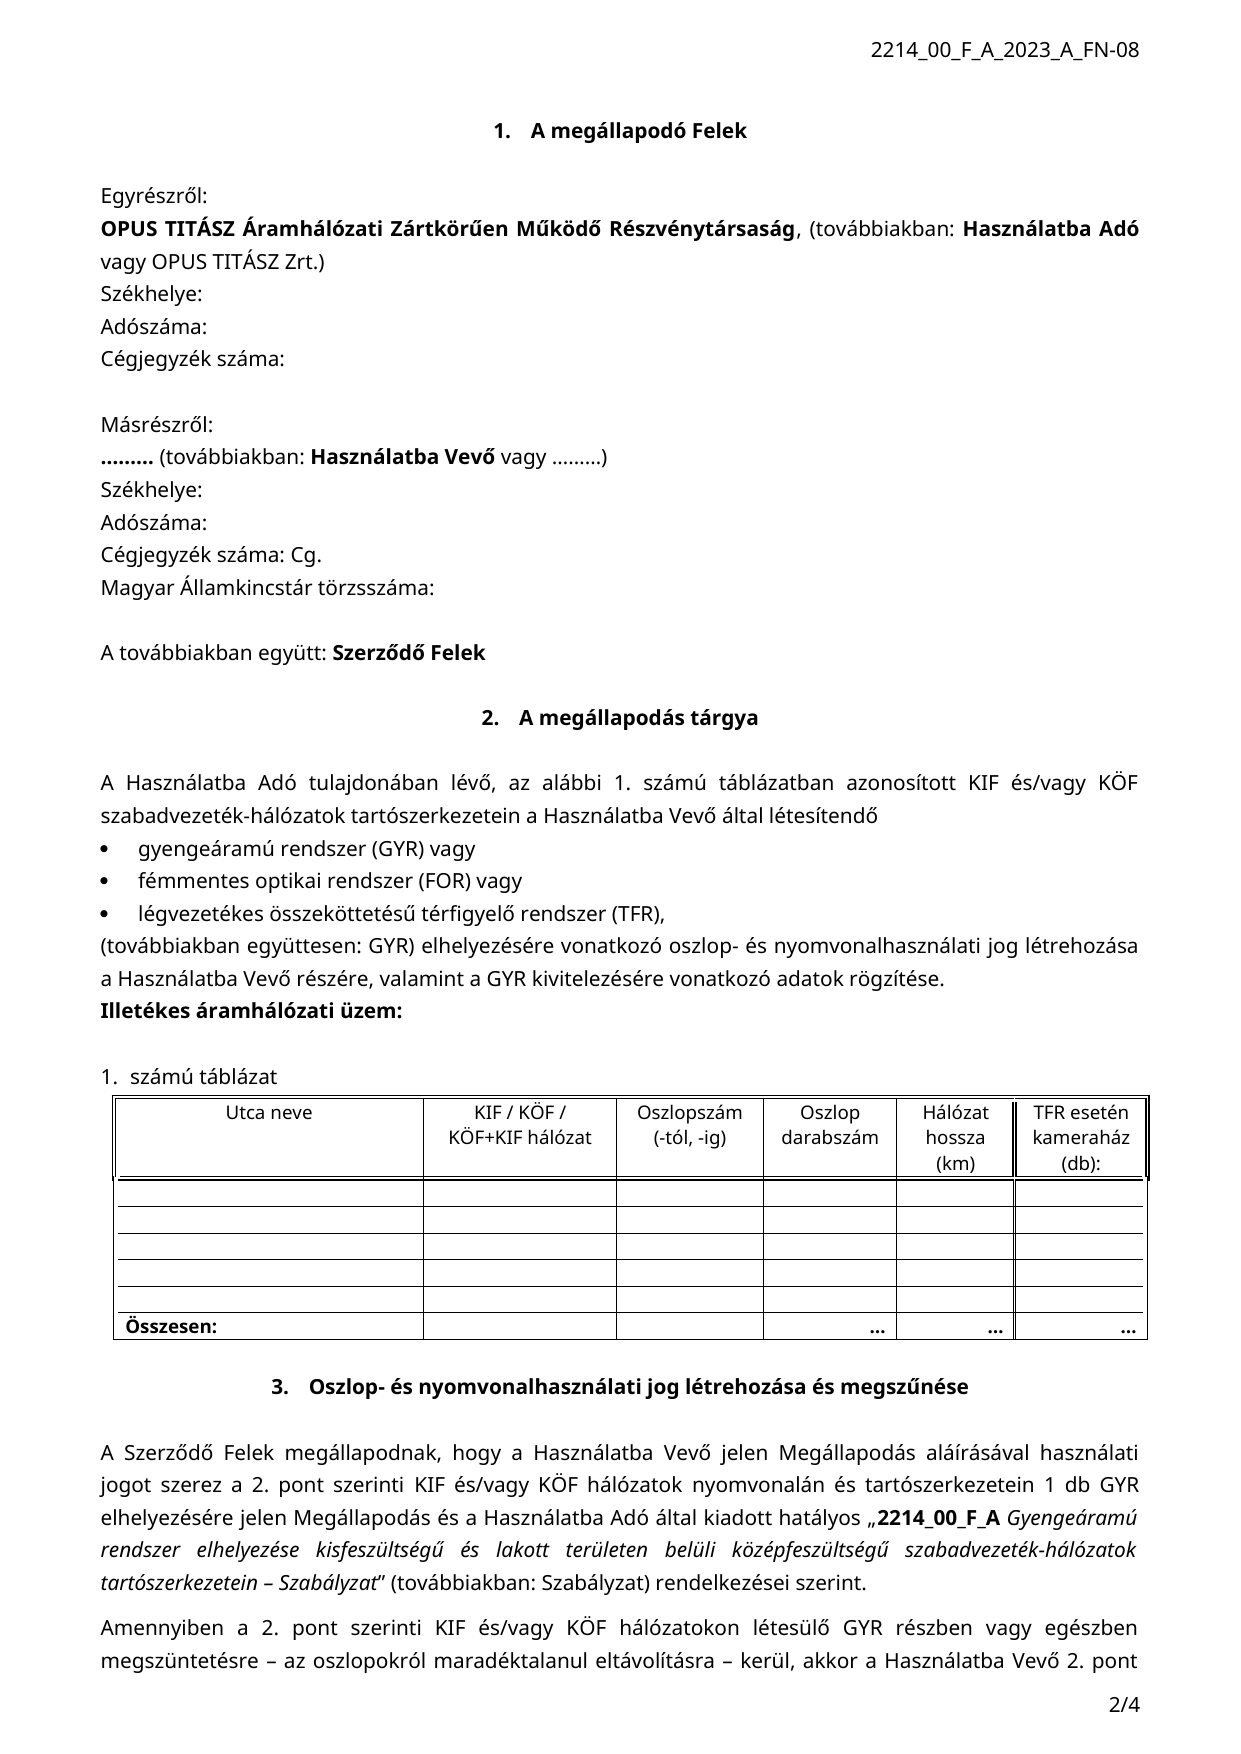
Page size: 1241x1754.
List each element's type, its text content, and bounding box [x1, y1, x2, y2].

table_cell [114, 1233, 423, 1259]
table_header Utca neve [116, 1099, 423, 1176]
list fémmentes optikai rendszer (FOR) vagy [100, 866, 1140, 895]
table_cell [764, 1287, 896, 1312]
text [100, 1613, 1140, 1674]
table_cell [897, 1260, 1013, 1286]
table_header Oszlop darabszám [764, 1099, 896, 1176]
list gyengeáramú rendszer (GYR) vagy [100, 834, 1140, 862]
table_header Oszlopszám (-tól, -ig) [617, 1099, 763, 1176]
table_cell [617, 1260, 763, 1286]
table_cell [617, 1287, 763, 1312]
text A Használatba Adó tulajdonában lévő, az alábbi 1. számú táblázatban azonosított KIF és/vagy KÖF szabadvezeték-hálózatok tartószerkezetein a Használatba Vevő által létesítendő [100, 768, 1140, 829]
table_cell [114, 1206, 423, 1232]
list számú táblázat [100, 1062, 1140, 1090]
table_cell [1016, 1233, 1147, 1259]
text Adószáma: [100, 508, 1140, 536]
text Másrészről: [100, 410, 1140, 438]
table_cell [1016, 1206, 1147, 1232]
text Adószáma: [100, 312, 1140, 340]
table_cell [764, 1234, 896, 1259]
list A megállapodó Felek [100, 116, 1140, 145]
table_cell [1016, 1259, 1147, 1286]
table_cell [114, 1176, 423, 1206]
text Cégjegyzék száma: [100, 344, 1140, 373]
table_cell [114, 1259, 423, 1286]
table_cell [424, 1181, 616, 1206]
table_header Hálózat hossza (km) [897, 1099, 1014, 1176]
text Székhelye: [100, 279, 1140, 308]
table_cell [424, 1207, 616, 1232]
text Egyrészről: [100, 182, 1140, 210]
text Illetékes áramhálózati üzem: [100, 997, 1140, 1025]
table_cell [897, 1234, 1013, 1259]
table_cell [424, 1313, 616, 1339]
text A továbbiakban együtt: Szerződő Felek [100, 638, 1140, 666]
table_cell [1015, 1176, 1147, 1206]
list légvezetékes összeköttetésű térfigyelő rendszer (TFR), [100, 899, 1140, 927]
table_cell [424, 1260, 616, 1286]
text Magyar Államkincstár törzsszáma: [100, 573, 1140, 601]
text Székhelye: [100, 475, 1140, 503]
table_cell [617, 1234, 763, 1259]
text (továbbiakban együttesen: GYR) elhelyezésére vonatkozó oszlop- és nyomvonalhasználati jog létrehozása a Használatba Vevő részére, valamint a GYR kivitelezésére vonatkozó adatok rögzítése. [100, 931, 1140, 992]
table_cell [617, 1207, 763, 1232]
table_cell [897, 1207, 1013, 1232]
table_cell … [764, 1313, 896, 1339]
table_cell [764, 1181, 896, 1206]
table_cell [1016, 1286, 1147, 1312]
table_cell [114, 1286, 423, 1312]
table_cell [617, 1313, 763, 1339]
text Cégjegyzék száma: Cg. [100, 540, 1140, 569]
text OPUS TITÁSZ Áramhálózati Zártkörűen Működő Részvénytársaság, (továbbiakban: Használatba Adó vagy OPUS TITÁSZ Zrt.) [100, 214, 1140, 275]
table_cell [424, 1234, 616, 1259]
list Oszlop- és nyomvonalhasználati jog létrehozása és megszűnése [100, 1372, 1140, 1401]
table_cell [424, 1287, 616, 1312]
table_header KIF / KÖF / KÖF+KIF hálózat [424, 1099, 616, 1176]
table_cell Összesen: [114, 1312, 423, 1339]
table_header TFR esetén kameraház (db): [1015, 1099, 1145, 1176]
text A Szerződő Felek megállapodnak, hogy a Használatba Vevő jelen Megállapodás aláírásával használati jogot szerez a 2. pont szerinti KIF és/vagy KÖF hálózatok nyomvonalán és tartószerkezetein 1 db GYR elhelyezésére jelen Megállapodás és a Használatba Adó által kiadott hatályos „2214_00_F_A Gyengeáramú rendszer elhelyezése kisfeszültségű és lakott területen belüli középfeszültségű szabadvezeték-hálózatok tartószerkezetein – Szabályzat” (továbbiakban: Szabályzat) rendelkezései szerint. [100, 1438, 1140, 1596]
table_cell [617, 1181, 763, 1206]
table_cell [764, 1207, 896, 1232]
table_cell [764, 1260, 896, 1286]
table_cell [897, 1287, 1013, 1312]
text ……… (továbbiakban: Használatba Vevő vagy ………) [100, 442, 1140, 471]
table_cell … [897, 1313, 1013, 1339]
table_cell [897, 1181, 1013, 1206]
list A megállapodás tárgya [100, 703, 1140, 732]
table_cell … [1016, 1312, 1147, 1339]
